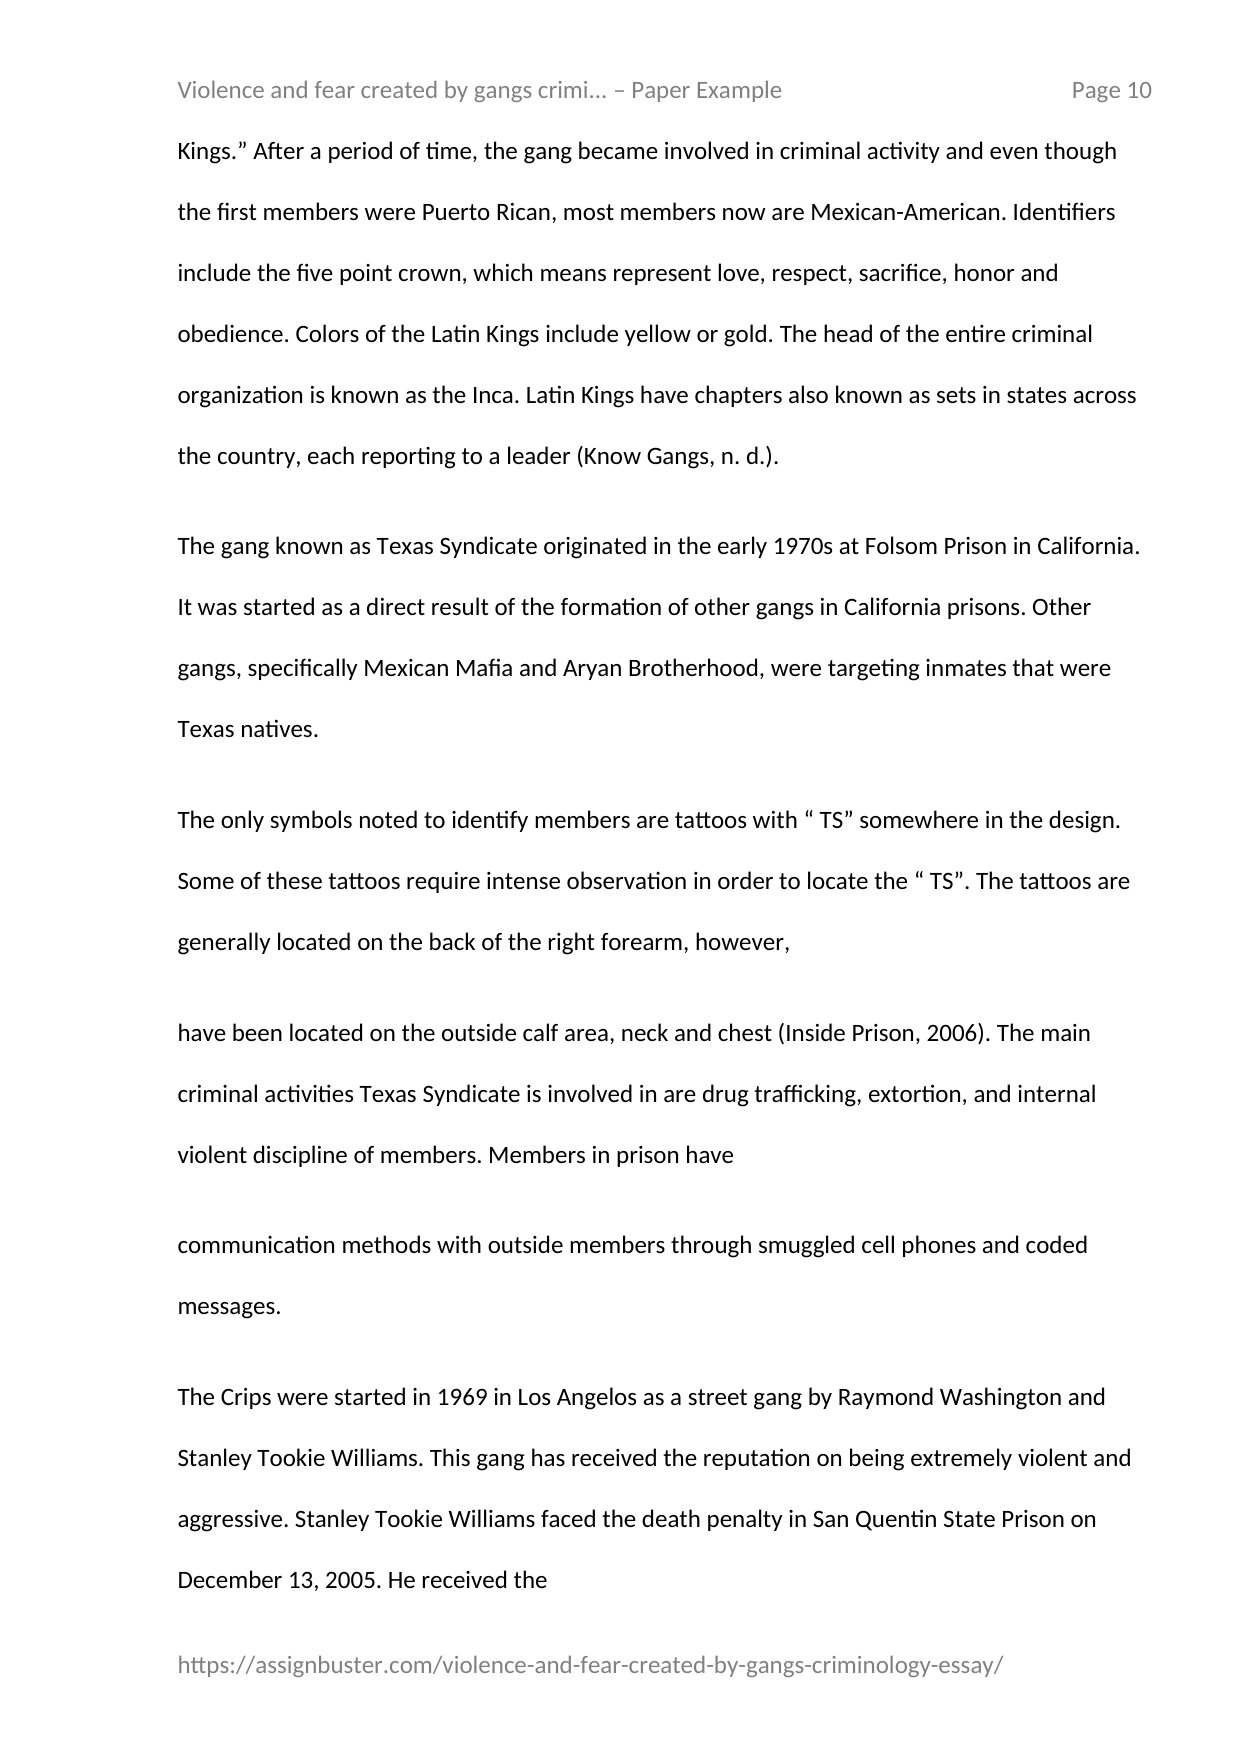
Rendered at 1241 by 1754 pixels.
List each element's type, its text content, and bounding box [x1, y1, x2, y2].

text The gang known as Texas Syndicate originated in the early 1970s at Folsom Prison in California. It was started as a direct result of the formation of other gangs in California prisons. Other gangs, specifically Mexican Mafia and Aryan Brotherhood, were targeting inmates that were Texas natives. [177, 531, 1152, 744]
text The only symbols noted to identify members are tattoos with “ TS” somewhere in the design. Some of these tattoos require intense observation in order to locate the “ TS”. The tattoos are generally located on the back of the right forearm, however, [177, 804, 1152, 957]
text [177, 135, 1152, 471]
text communication methods with outside members through smuggled cell phones and coded messages. [177, 1229, 1152, 1321]
text have been located on the outside calf area, neck and chest (Inside Prison, 2006). The main criminal activities Texas Syndicate is involved in are drug trafficking, extortion, and internal violent discipline of members. Members in prison have [177, 1017, 1152, 1169]
text The Crips were started in 1969 in Los Angelos as a street gang by Raymond Washington and Stanley Tookie Williams. This gang has received the reputation on being extremely violent and aggressive. Stanley Tookie Williams faced the death penalty in San Quentin State Prison on December 13, 2005. He received the [177, 1381, 1152, 1594]
